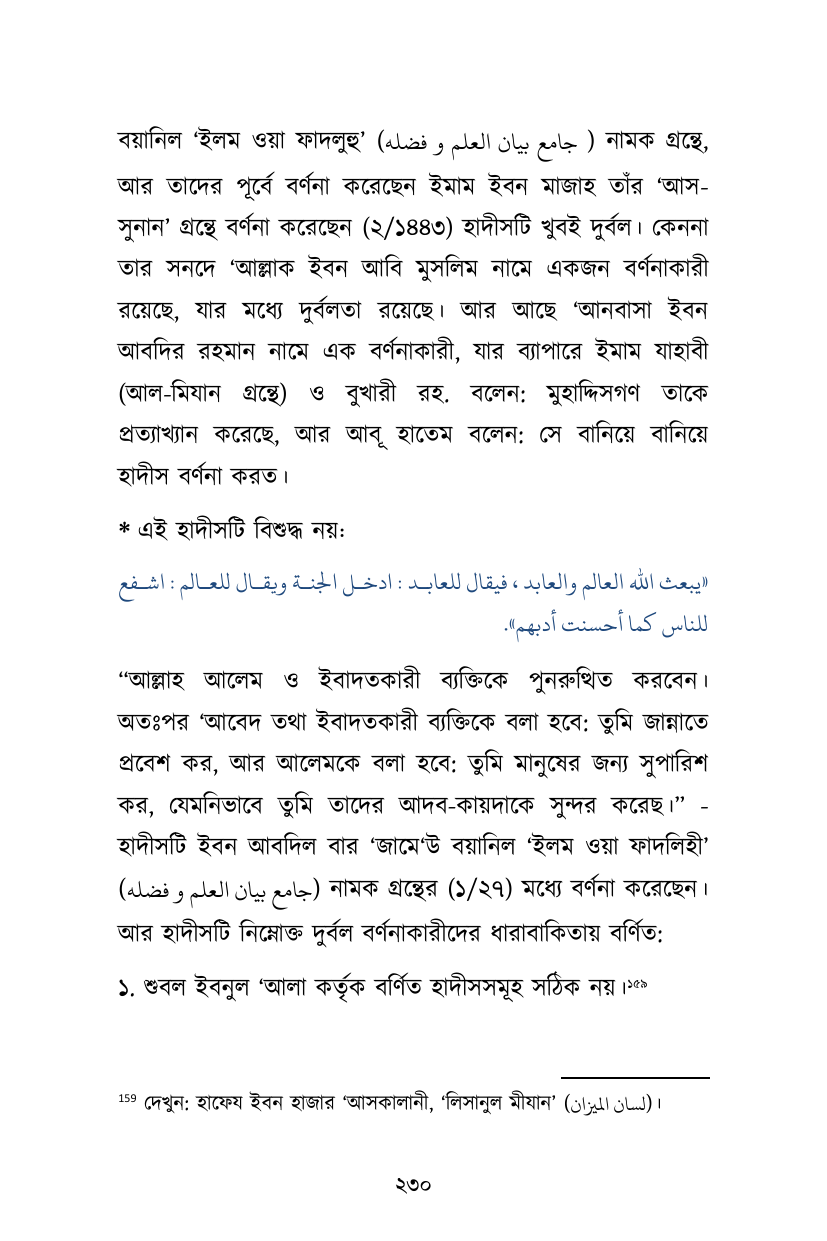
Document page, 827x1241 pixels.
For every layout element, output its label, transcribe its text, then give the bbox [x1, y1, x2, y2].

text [118, 118, 709, 495]
text “আল্লাহ আলেম ও ইবাদতকারী ব্যক্তিকে পুনরুত্থিত করবেন। অতঃপর ‘আবেদ তথা ইবাদতকারী ব্যক্তিকে বলা হবে: তুমি জান্নাতে প্রবেশ কর, আর আলেমকে বলা হবে: তুমি মানুষের জন্য সুপারিশ কর, যেমনিভাবে তুমি তাদের আদব-কায়দাকে সুন্দর করেছ।” -হাদীসটি ইবন আবদিল বার ‘জামে‘উ বয়ানিল ‘ইলম ওয়া ফাদলিহী’ (جامع بيان العلم و فضله) নামক গ্রন্থের (১/২৭) মধ্যে বর্ণনা করেছেন। আর হাদীসটি নিম্নোক্ত দুর্বল বর্ণনাকারীদের ধারাবাকিতায় বর্ণিত: [118, 658, 709, 952]
text * এই হাদীসটি বিশুদ্ধ নয়: [118, 508, 709, 549]
text «يبعث الله العالم والعابد ، فيقال للعابد : ادخل الجنة ويقال للعالم : اشفع للناس كما أحسنت أدبهم». [118, 562, 709, 646]
text ১. শুবল ইবনুল ‘আলা কর্তৃক বর্ণিত হাদীসসমূহ সঠিক নয়। [118, 965, 709, 1006]
